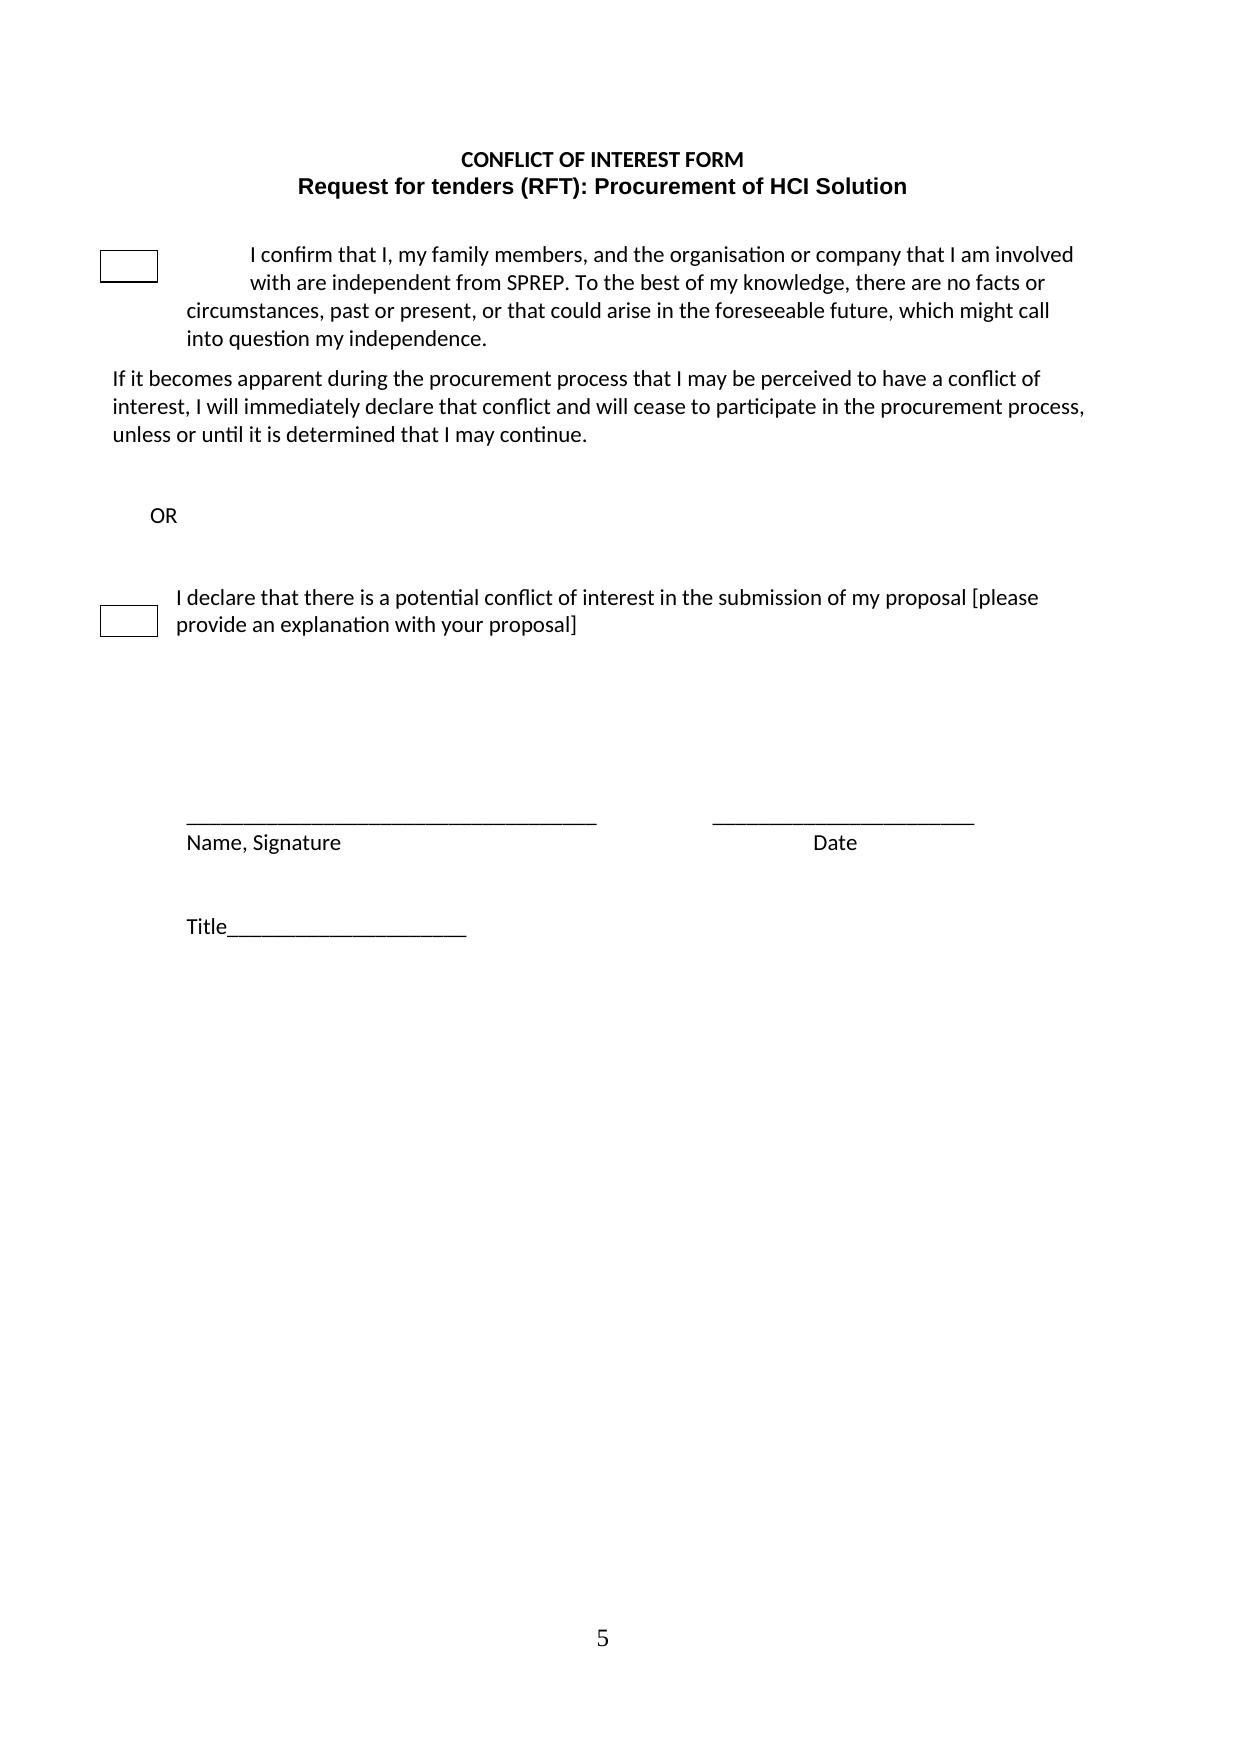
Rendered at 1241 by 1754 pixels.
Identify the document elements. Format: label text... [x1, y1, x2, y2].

text Name, Signature Date [112, 828, 1093, 856]
text I confirm that I, my family members, and the organisation or company that I am involved with are independent from SPREP. To the best of my knowledge, there are no facts or circumstances, past or present, or that could arise in the foreseeable future, which might call into question my independence. [112, 240, 1093, 352]
text Request for tenders (RFT): Procurement of HCI Solution [112, 173, 1093, 199]
text ____________________________________ _______________________ [112, 800, 1093, 828]
text Title_____________________ [112, 912, 1093, 940]
text OR [150, 502, 1093, 529]
text I declare that there is a potential conflict of interest in the submission of my proposal [please provide an explanation with your proposal] [112, 583, 1093, 639]
text CONFLICT OF INTEREST FORM [112, 145, 1093, 173]
table_header [101, 606, 157, 636]
text If it becomes apparent during the procurement process that I may be perceived to have a conflict of interest, I will immediately declare that conflict and will cease to participate in the procurement process, unless or until it is determined that I may continue. [112, 364, 1093, 448]
table_header [101, 251, 157, 281]
